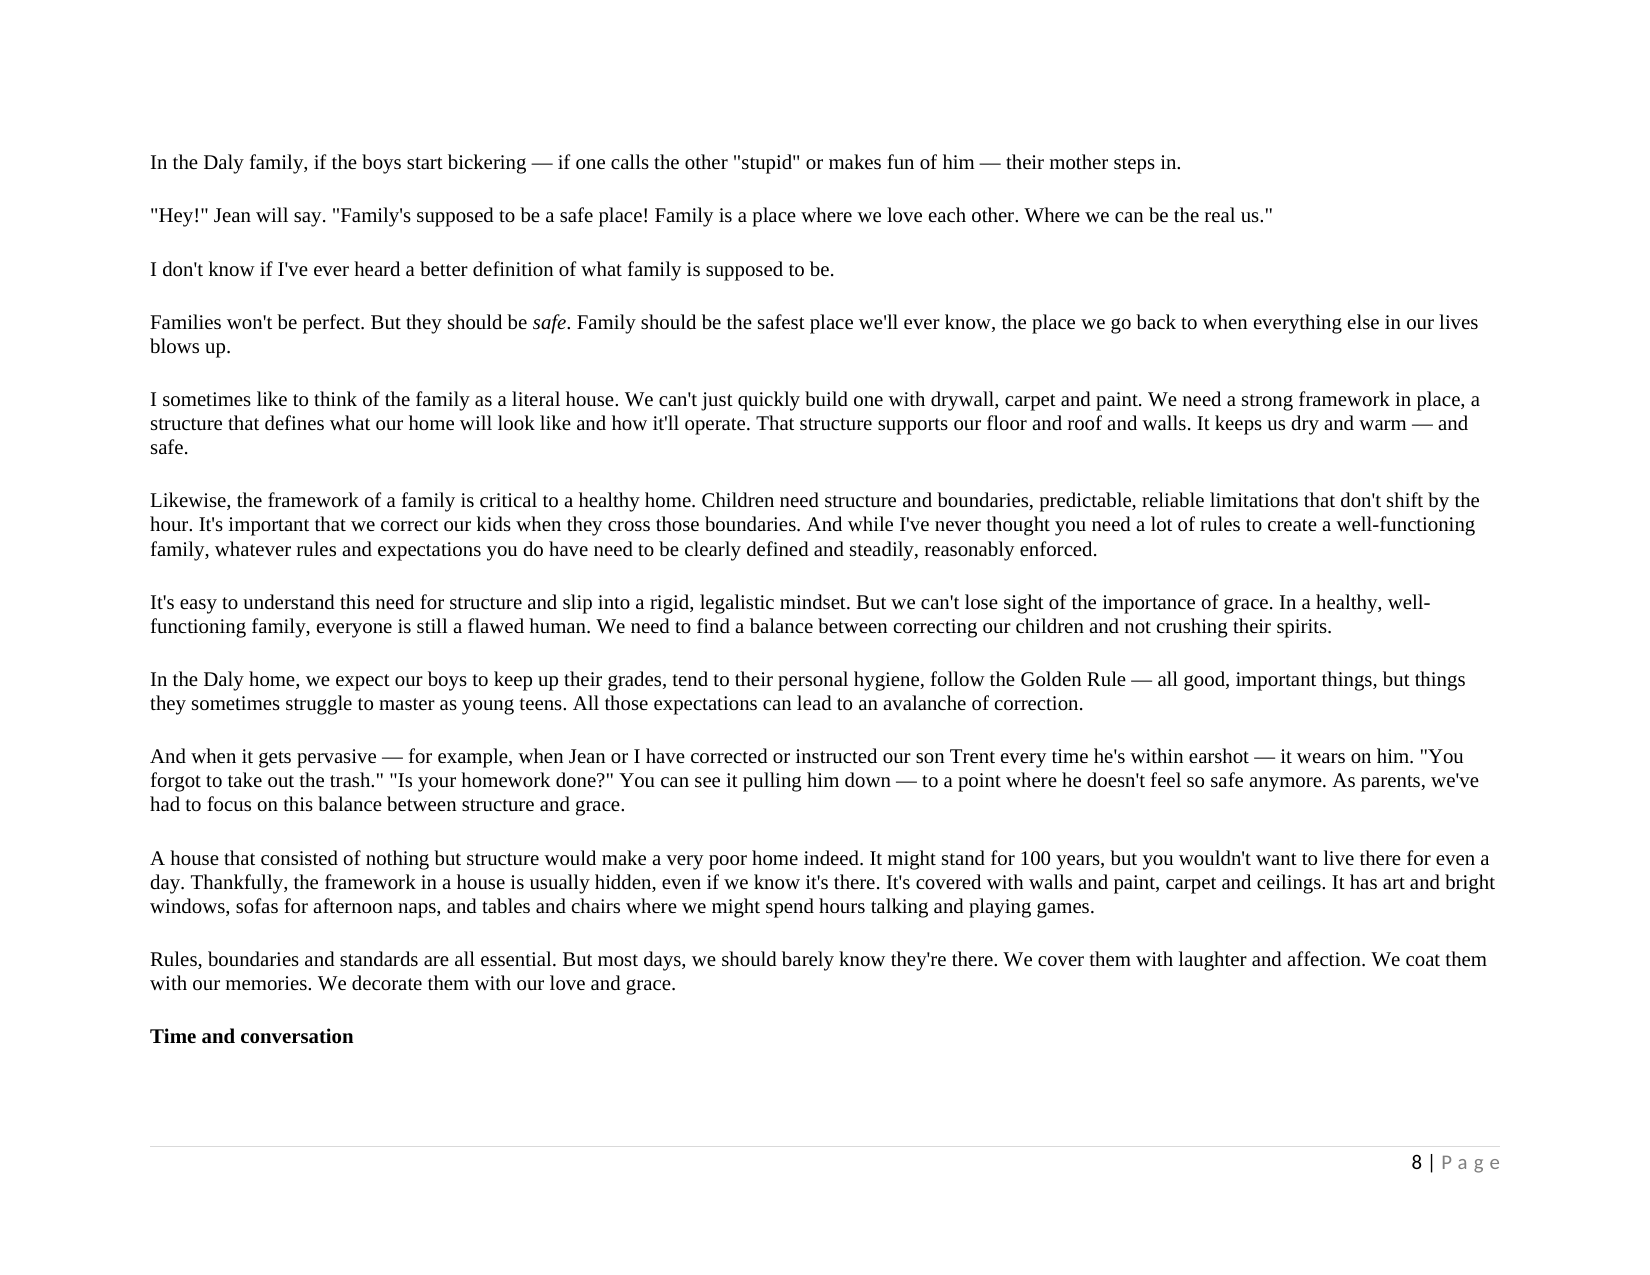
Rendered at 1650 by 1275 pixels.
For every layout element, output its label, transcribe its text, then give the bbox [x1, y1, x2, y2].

text In the Daly family, if the boys start bickering — if one calls the other "stupid" or makes fun of him — their mother steps in. [150, 150, 1500, 174]
text In the Daly home, we expect our boys to keep up their grades, tend to their personal hygiene, follow the Golden Rule — all good, important things, but things they sometimes struggle to master as young teens. All those expectations can lead to an avalanche of correction. [150, 667, 1500, 715]
text Rules, boundaries and standards are all essential. But most days, we should barely know they're there. We cover them with laughter and affection. We coat them with our memories. We decorate them with our love and grace. [150, 947, 1500, 995]
text And when it gets pervasive — for example, when Jean or I have corrected or instructed our son Trent every time he's within earshot — it wears on him. "You forgot to take out the trash." "Is your homework done?" You can see it pulling him down — to a point where he doesn't feel so safe anymore. As parents, we've had to focus on this balance between structure and grace. [150, 744, 1500, 816]
text A house that consisted of nothing but structure would make a very poor home indeed. It might stand for 100 years, but you wouldn't want to live there for even a day. Thankfully, the framework in a house is usually hidden, even if we know it's there. It's covered with walls and paint, carpet and ceilings. It has art and bright windows, sofas for afternoon naps, and tables and chairs where we might spend hours talking and playing games. [150, 846, 1500, 918]
text It's easy to understand this need for structure and slip into a rigid, legalistic mindset. But we can't lose sight of the importance of grace. In a healthy, well-functioning family, everyone is still a flawed human. We need to find a balance between correcting our children and not crushing their spirits. [150, 590, 1500, 638]
text I sometimes like to think of the family as a literal house. We can't just quickly build one with drywall, carpet and paint. We need a strong framework in place, a structure that defines what our home will look like and how it'll operate. That structure supports our floor and roof and walls. It keeps us dry and warm — and safe. [150, 387, 1500, 459]
text Families won't be perfect. But they should be safe. Family should be the safest place we'll ever know, the place we go back to when everything else in our lives blows up. [150, 310, 1500, 358]
text "Hey!" Jean will say. "Family's supposed to be a safe place! Family is a place where we love each other. Where we can be the real us." [150, 203, 1500, 227]
text I don't know if I've ever heard a better definition of what family is supposed to be. [150, 256, 1500, 281]
subtitle Time and conversation [150, 1024, 1500, 1048]
text Likewise, the framework of a family is critical to a healthy home. Children need structure and boundaries, predictable, reliable limitations that don't shift by the hour. It's important that we correct our kids when they cross those boundaries. And while I've never thought you need a lot of rules to create a well-functioning family, whatever rules and expectations you do have need to be clearly defined and steadily, reasonably enforced. [150, 488, 1500, 561]
